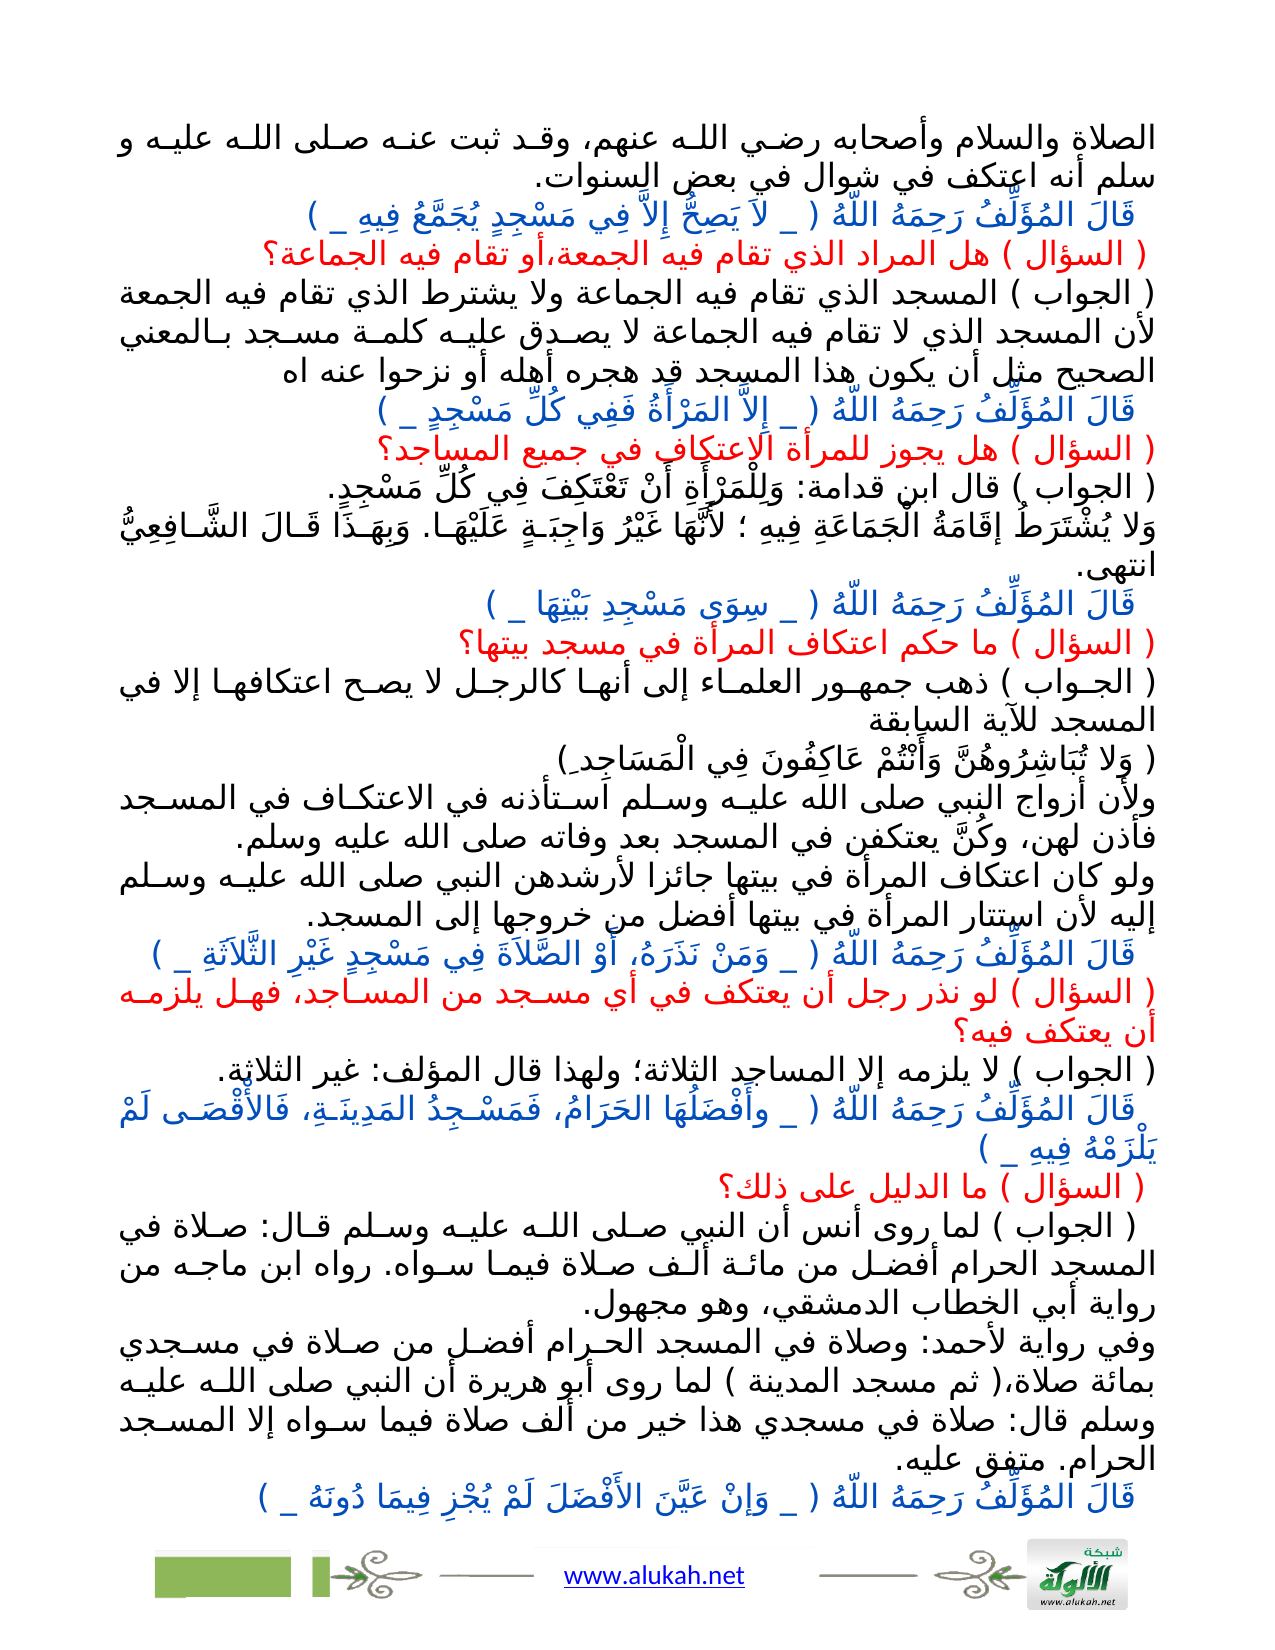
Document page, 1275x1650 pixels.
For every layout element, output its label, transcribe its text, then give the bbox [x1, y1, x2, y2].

text قَالَ المُؤَلِّفُ رَحِمَهُ اللّهُ ( _ سِوَى مَسْجِدِ بَيْتِهَا _ ) [118, 584, 1157, 623]
text ( الجواب ) قال ابن قدامة: وَلِلْمَرْأَةِ أَنْ تَعْتَكِفَ فِي كُلِّ مَسْجِدٍ. [118, 468, 1157, 507]
text ( السؤال ) هل يجوز للمرأة الاعتكاف في جميع المساجد؟ [118, 429, 1157, 468]
text وَلا يُشْتَرَطُ إقَامَةُ الْجَمَاعَةِ فِيهِ ؛ لأَنَّهَا غَيْرُ وَاجِبَةٍ عَلَيْهَا. وَبِهَذَا قَالَ الشَّافِعِيُّ انتهى. [118, 507, 1157, 584]
text ( السؤال ) لو نذر رجل أن يعتكف في أي مسجد من المساجد، فهل يلزمه أن يعتكف فيه؟ [118, 973, 1157, 1051]
picture [153, 1535, 1129, 1617]
text قَالَ المُؤَلِّفُ رَحِمَهُ اللّهُ ( _ إِلاَّ المَرْأَةُ فَفِي كُلِّ مَسْجِدٍ _ ) [118, 390, 1157, 429]
text ( الجواب ) المسجد الذي تقام فيه الجماعة ولا يشترط الذي تقام فيه الجمعة لأن المسجد الذي لا تقام فيه الجماعة لا يصدق عليه كلمة مسجد بالمعني الصحيح مثل أن يكون هذا المسجد قد هجره أهله أو نزحوا عنه اه [118, 273, 1157, 390]
text ( السؤال ) هل المراد الذي تقام فيه الجمعة،أو تقام فيه الجماعة؟ [118, 235, 1157, 273]
text ولأن أزواج النبي صلى الله عليه وسلم استأذنه في الاعتكاف في المسجد فأذن لهن، وكُنَّ يعتكفن في المسجد بعد وفاته صلى الله عليه وسلم. [118, 779, 1157, 856]
text ( الجواب ) ذهب جمهور العلماء إلى أنها كالرجل لا يصح اعتكافها إلا في المسجد للآية السابقة [118, 662, 1157, 740]
text قَالَ المُؤَلِّفُ رَحِمَهُ اللّهُ ( _ وَمَنْ نَذَرَهُ، أَوْ الصَّلاَةَ فِي مَسْجِدٍ غَيْرِ الثَّلاَثَةِ _ ) [118, 934, 1157, 973]
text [118, 118, 1157, 196]
text ( السؤال ) ما الدليل على ذلك؟ [118, 1167, 1157, 1206]
text ( السؤال ) ما حكم اعتكاف المرأة في مسجد بيتها؟ [118, 623, 1157, 662]
text قَالَ المُؤَلِّفُ رَحِمَهُ اللّهُ ( _ لاَ يَصِحُّ إِلاَّ فِي مَسْجِدٍ يُجَمَّعُ فِيهِ _ ) [118, 196, 1157, 235]
text ولو كان اعتكاف المرأة في بيتها جائزا لأرشدهن النبي صلى الله عليه وسلم إليه لأن استتار المرأة في بيتها أفضل من خروجها إلى المسجد. [118, 856, 1157, 934]
text ( الجواب ) لا يلزمه إلا المساجد الثلاثة؛ ولهذا قال المؤلف: غير الثلاثة. قَالَ المُؤَلِّفُ رَحِمَهُ اللّهُ ( _ وأَفْضَلُهَا الحَرَامُ، فَمَسْجِدُ المَدِينَةِ، فَالأْقْصَى لَمْ يَلْزَمْهُ فِيهِ _ ) [118, 1051, 1157, 1167]
text قَالَ المُؤَلِّفُ رَحِمَهُ اللّهُ ( _ وَإنْ عَيَّنَ الأَفْضَلَ لَمْ يُجْزِ فِيمَا دُونَهُ _ ) [118, 1478, 1157, 1517]
text ( الجواب ) لما روى أنس أن النبي صلى الله عليه وسلم قال: صلاة في المسجد الحرام أفضل من مائة ألف صلاة فيما سواه. رواه ابن ماجه من رواية أبي الخطاب الدمشقي، وهو مجهول. [118, 1206, 1157, 1323]
text ( وَلا تُبَاشِرُوهُنَّ وَأَنْتُمْ عَاكِفُونَ فِي الْمَسَاجِد ِ) [118, 740, 1157, 779]
text وفي رواية لأحمد: وصلاة في المسجد الحرام أفضل من صلاة في مسجدي بمائة صلاة،( ثم مسجد المدينة ) لما روى أبو هريرة أن النبي صلى الله عليه وسلم قال: صلاة في مسجدي هذا خير من ألف صلاة فيما سواه إلا المسجد الحرام. متفق عليه. [118, 1323, 1157, 1478]
